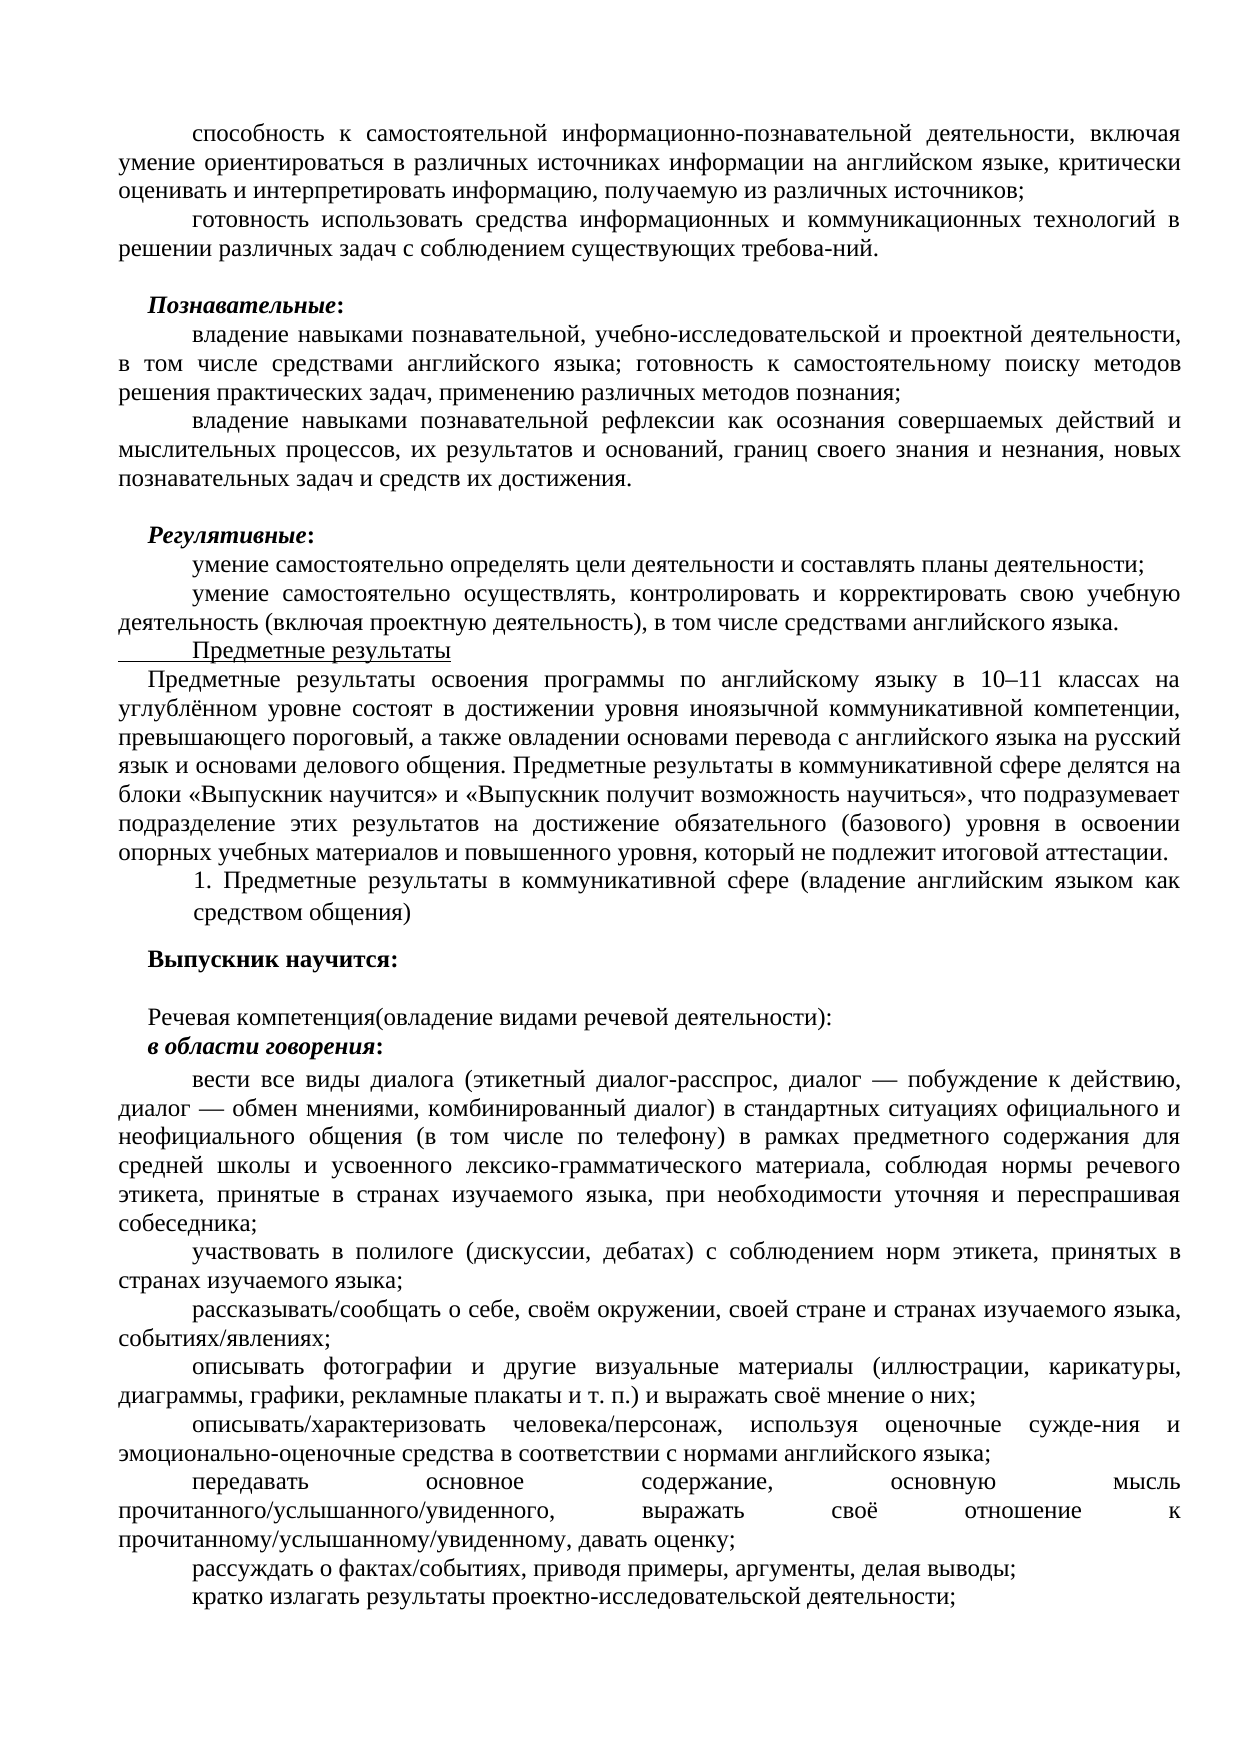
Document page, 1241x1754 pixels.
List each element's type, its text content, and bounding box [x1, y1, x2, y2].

list 1. Предметные результаты в коммуникативной сфере (владение английским языком как средством общения) [193, 866, 1181, 925]
text Выпускник научится: [147, 944, 1181, 973]
list рассуждать о фактах/событиях, приводя примеры, аргументы, делая выводы; [118, 1553, 1181, 1581]
list владение навыками познавательной рефлексии как осознания совершаемых действий и мыслительных процессов, их результатов и оснований, границ своего знания и незнания, новых познавательных задач и средств их достижения. [118, 406, 1181, 492]
text Предметные результаты освоения программы по английскому языку в 10–11 классах на углублённом уровне состоят в достижении уровня иноязычной коммуникативной компетенции, превышающего пороговый, а также овладении основами перевода с английского языка на русский язык и основами делового общения. Предметные результаты в коммуникативной сфере делятся на блоки «Выпускник научится» и «Выпускник получит возможность научиться», что подразумевает подразделение этих результатов на достижение обязательного (базового) уровня в освоении опорных учебных материалов и повышенного уровня, который не подлежит итоговой аттестации. [118, 664, 1181, 866]
list описывать фотографии и другие визуальные материалы (иллюстрации, карикатуры, диаграммы, графики, рекламные плакаты и т. п.) и выражать своё мнение о них; [118, 1351, 1181, 1409]
list описывать/характеризовать человека/персонаж, используя оценочные сужде-ния и эмоционально-оценочные средства в соответствии с нормами английского языка; [118, 1409, 1181, 1466]
text в области говорения: [147, 1031, 1181, 1060]
list способность к самостоятельной информационно-познавательной деятельности, включая умение ориентироваться в различных источниках информации на английском языке, критически оценивать и интерпретировать информацию, получаемую из различных источников; [118, 118, 1181, 204]
list умение самостоятельно определять цели деятельности и составлять планы деятельности; [118, 549, 1181, 578]
list рассказывать/сообщать о себе, своём окружении, своей стране и странах изучаемого языка, событиях/явлениях; [118, 1294, 1181, 1351]
text Речевая компетенция(овладение видами речевой деятельности): [147, 1002, 1181, 1031]
list владение навыками познавательной, учебно-исследовательской и проектной деятельности, в том числе средствами английского языка; готовность к самостоятельному поиску методов решения практических задач, применению различных методов познания; [118, 319, 1181, 406]
list готовность использовать средства информационных и коммуникационных технологий в решении различных задач с соблюдением существующих требова-ний. [118, 204, 1181, 262]
list вести все виды диалога (этикетный диалог-расспрос, диалог — побуждение к действию, диалог — обмен мнениями, комбинированный диалог) в стандартных ситуациях официального и неофициального общения (в том числе по телефону) в рамках предметного содержания для средней школы и усвоенного лексико-грамматического материала, соблюдая нормы речевого этикета, принятые в странах изучаемого языка, при необходимости уточняя и переспрашивая собеседника; [118, 1064, 1181, 1236]
text Регулятивные: [118, 521, 1181, 549]
list Предметные результаты [118, 636, 1181, 664]
list передавать основное содержание, основную мысль прочитанного/услышанного/увиденного, выражать своё отношение к прочитанному/услышанному/увиденному, давать оценку; [118, 1466, 1181, 1553]
list умение самостоятельно осуществлять, контролировать и корректировать свою учебную деятельность (включая проектную деятельность), в том числе средствами английского языка. [118, 578, 1181, 636]
text Познавательные: [118, 291, 1181, 319]
list участвовать в полилоге (дискуссии, дебатах) с соблюдением норм этикета, принятых в странах изучаемого языка; [118, 1236, 1181, 1294]
list кратко излагать результаты проектно-исследовательской деятельности; [118, 1581, 1181, 1610]
